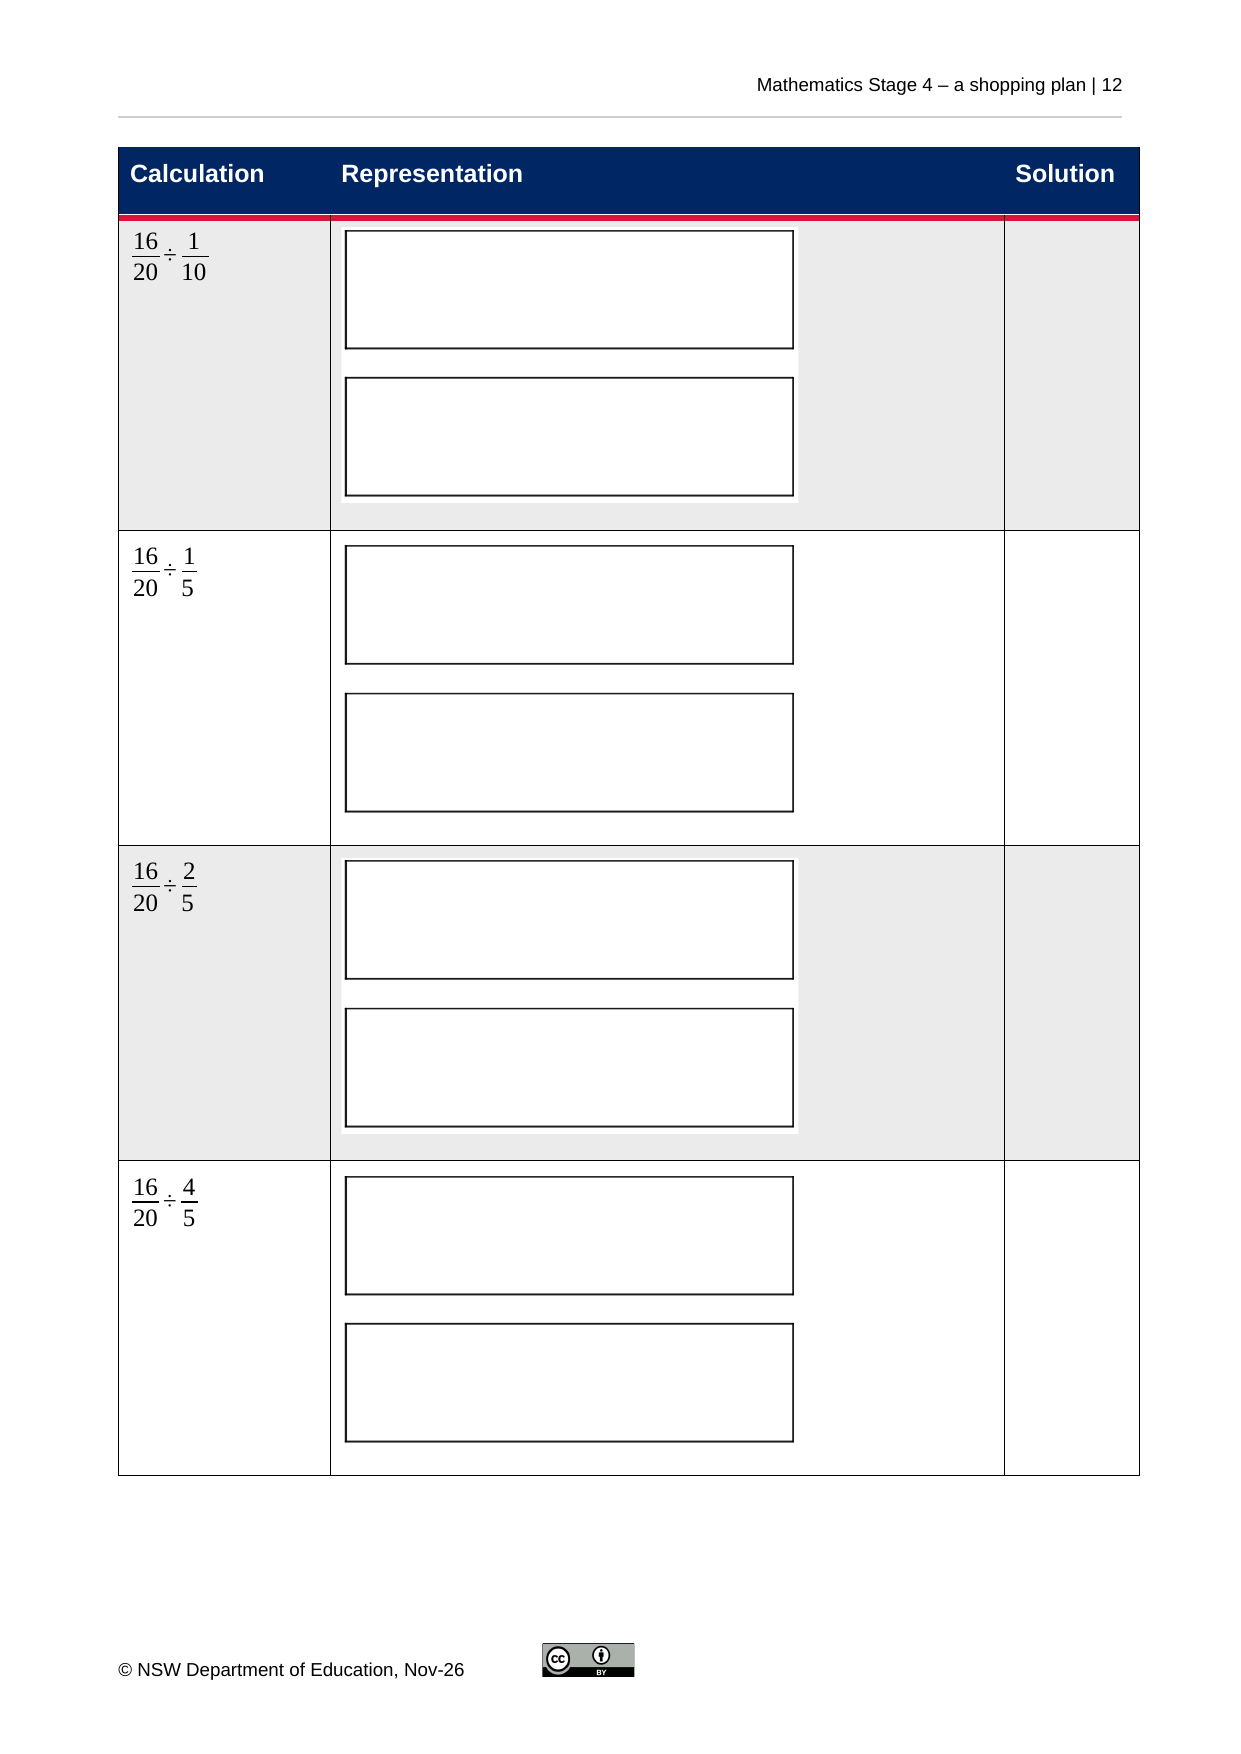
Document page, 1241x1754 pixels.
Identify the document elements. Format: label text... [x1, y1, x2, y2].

table_header Representation [330, 147, 1004, 214]
table_cell [331, 221, 1004, 530]
table_cell [119, 1161, 330, 1475]
table_header Solution [1004, 147, 1139, 214]
picture [341, 542, 799, 819]
picture [542, 1643, 635, 1677]
table_cell [1005, 846, 1139, 1160]
table_cell [119, 846, 330, 1160]
table_header Calculation [119, 147, 330, 214]
table_cell [1005, 531, 1139, 845]
picture [341, 1173, 799, 1449]
picture [341, 227, 799, 503]
picture [341, 858, 799, 1134]
table_cell [1005, 1161, 1139, 1475]
table_cell [1005, 221, 1139, 530]
table_cell [331, 1161, 1004, 1475]
table_cell [119, 221, 330, 530]
table_cell [119, 531, 330, 845]
table_cell [331, 531, 1004, 845]
table_cell [331, 846, 1004, 1160]
